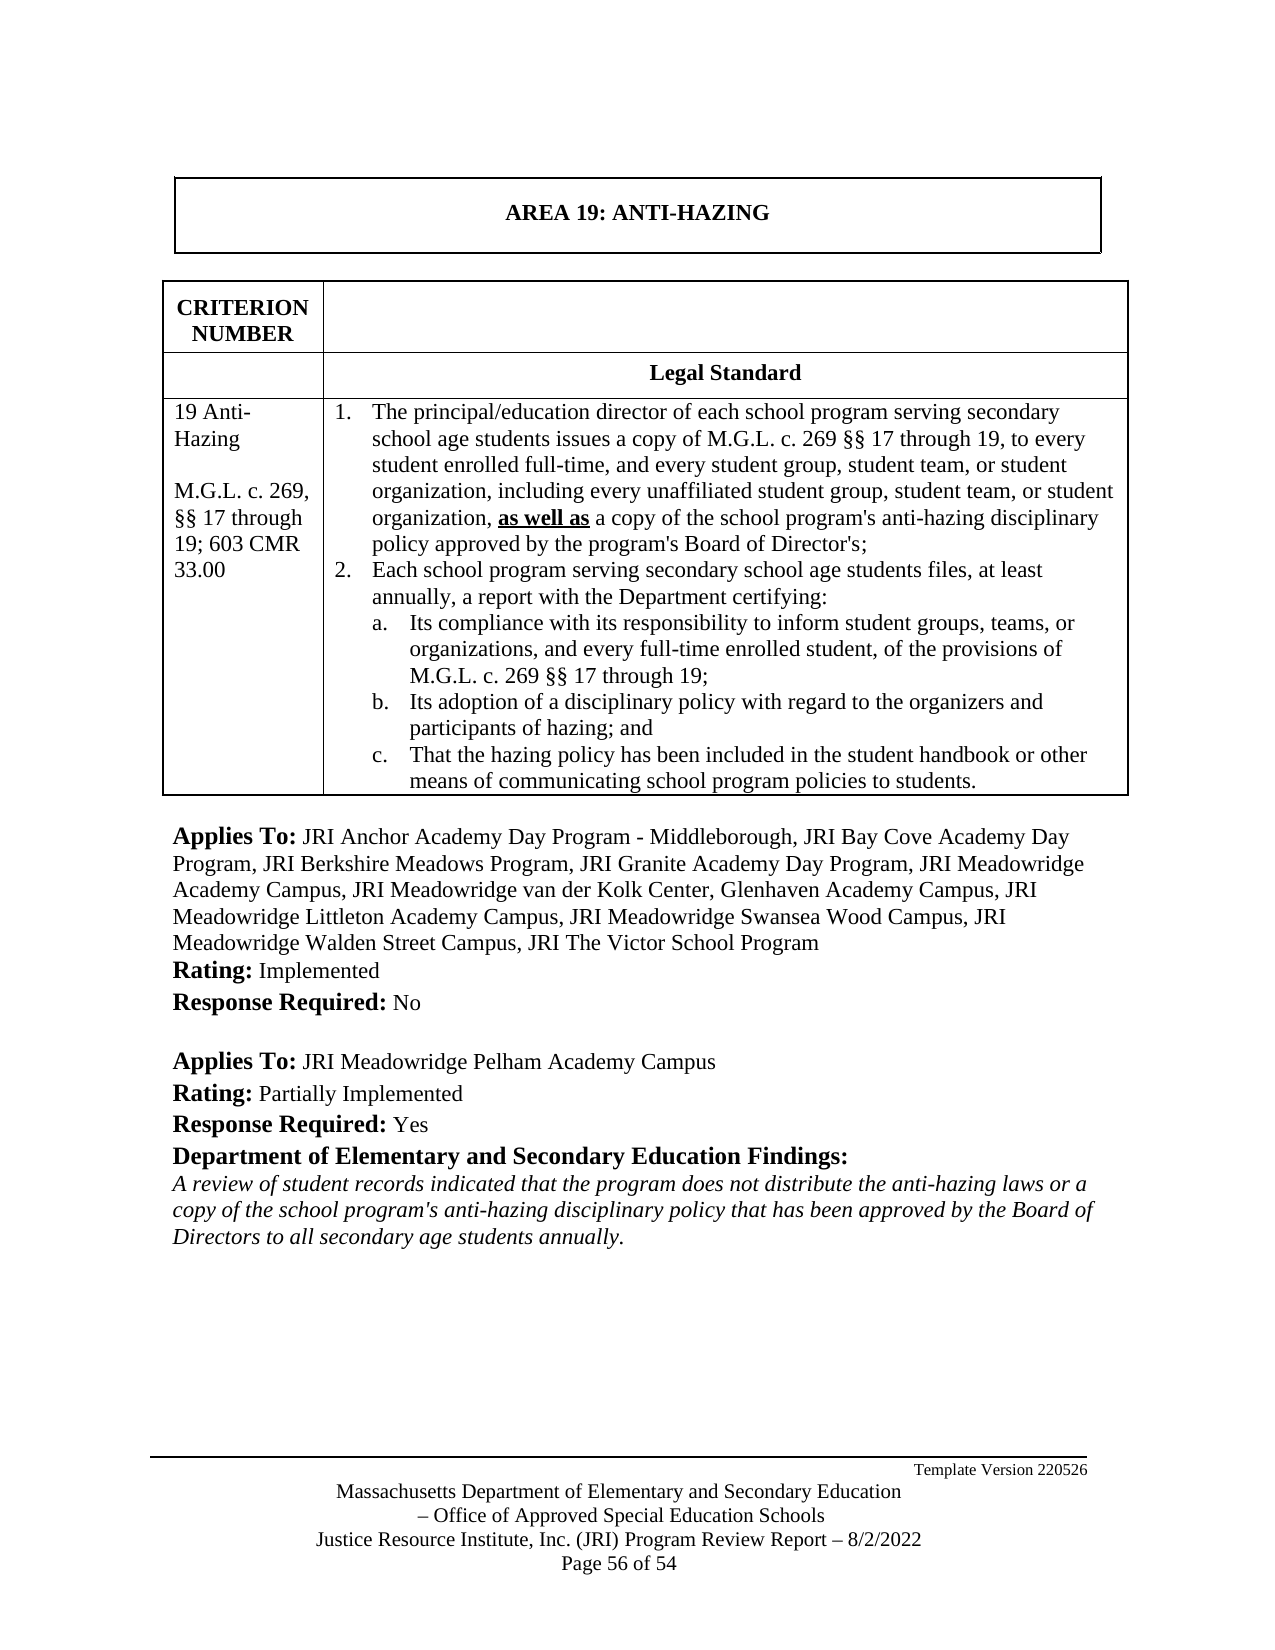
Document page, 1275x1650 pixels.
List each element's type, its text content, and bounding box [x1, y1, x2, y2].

table_cell [164, 353, 323, 398]
table_cell The principal/education director of each school program serving secondary school age students issues a copy of M.G.L. c. 269 §§ 17 through 19, to every student enrolled full-time, and every student group, student team, or student organization, including every unaffiliated student group, student team, or student organization, as well as a copy of the school program's anti-hazing disciplinary policy approved by the program's Board of Director's; Each school program serving secondary school age students files, at least annually, a report with the Department certifying: Its compliance with its responsibility to inform student groups, teams, or organizations, and every full-time enrolled student, of the provisions of M.G.L. c. 269 §§ 17 through 19; Its adoption of a disciplinary policy with regard to the organizers and participants of hazing; and That the hazing policy has been included in the student handbook or other means of communicating school program policies to students. [324, 399, 1127, 793]
table_cell Rating: Partially Implemented [161, 1078, 1127, 1109]
table_cell Rating: Implemented [161, 956, 1127, 987]
table_cell Response Required: Yes [161, 1110, 1127, 1141]
table_header Applies To: JRI Meadowridge Pelham Academy Campus [161, 1046, 1127, 1078]
table_cell Legal Standard [324, 353, 1127, 398]
table_header [324, 282, 1127, 352]
table_cell 19 Anti-Hazing M.G.L. c. 269, §§ 17 through 19; 603 CMR 33.00 [164, 399, 323, 793]
table_header Applies To: JRI Anchor Academy Day Program - Middleborough, JRI Bay Cove Academy Day Program, JRI Berkshire Meadows Program, JRI Granite Academy Day Program, JRI Meadowridge Academy Campus, JRI Meadowridge van der Kolk Center, Glenhaven Academy Campus, JRI Meadowridge Littleton Academy Campus, JRI Meadowridge Swansea Wood Campus, JRI Meadowridge Walden Street Campus, JRI The Victor School Program [161, 821, 1127, 956]
table_cell Response Required: No [161, 988, 1127, 1019]
table_header AREA 19: ANTI-HAZING [176, 179, 1100, 252]
table_cell Department of Elementary and Secondary Education Findings: A review of student records indicated that the program does not distribute the anti-hazing laws or a copy of the school program's anti-hazing disciplinary policy that has been approved by the Board of Directors to all secondary age students annually. [161, 1141, 1127, 1276]
table_header CRITERION NUMBER [164, 282, 323, 352]
